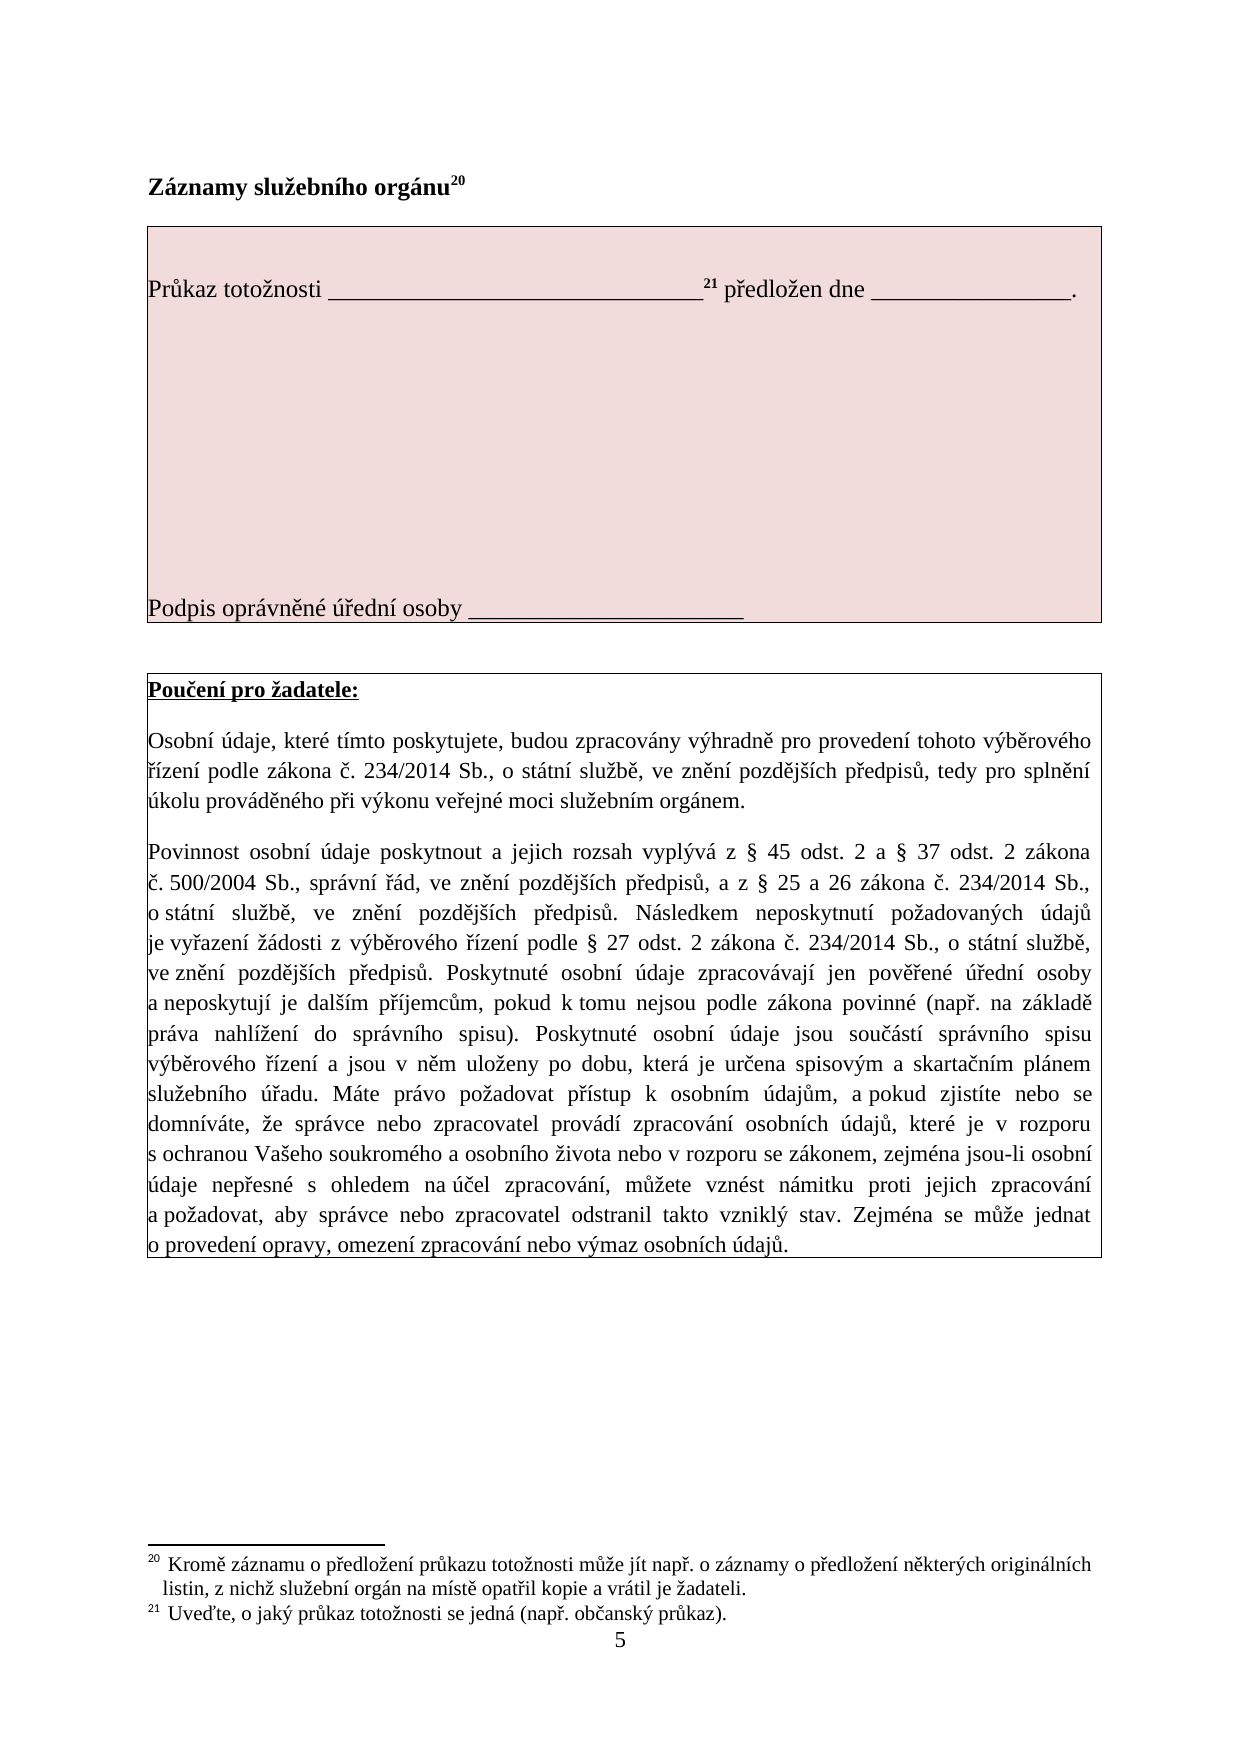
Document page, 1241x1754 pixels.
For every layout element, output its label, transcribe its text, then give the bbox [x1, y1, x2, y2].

text Záznamy služebního orgánu [148, 172, 1092, 201]
text Poučení pro žadatele: [148, 674, 1101, 702]
text Průkaz totožnosti ______________________________ předložen dne ________________. [148, 271, 1101, 303]
text Osobní údaje, které tímto poskytujete, budou zpracovány výhradně pro provedení tohoto výběrového řízení podle zákona č. 234/2014 Sb., o státní službě, ve znění pozdějších předpisů, tedy pro splnění úkolu prováděného při výkonu veřejné moci služebním orgánem. [148, 724, 1101, 814]
text Podpis oprávněné úřední osoby ______________________ [148, 590, 1101, 622]
text Povinnost osobní údaje poskytnout a jejich rozsah vyplývá z § 45 odst. 2 a § 37 odst. 2 zákona č. 500/2004 Sb., správní řád, ve znění pozdějších předpisů, a z § 25 a 26 zákona č. 234/2014 Sb., o státní službě, ve znění pozdějších předpisů. Následkem neposkytnutí požadovaných údajů je vyřazení žádosti z výběrového řízení podle § 27 odst. 2 zákona č. 234/2014 Sb., o státní službě, ve znění pozdějších předpisů. Poskytnuté osobní údaje zpracovávají jen pověřené úřední osoby a neposkytují je dalším příjemcům, pokud k tomu nejsou podle zákona povinné (např. na základě práva nahlížení do správního spisu). Poskytnuté osobní údaje jsou součástí správního spisu výběrového řízení a jsou v něm uloženy po dobu, která je určena spisovým a skartačním plánem služebního úřadu. Máte právo požadovat přístup k osobním údajům, a pokud zjistíte nebo se domníváte, že správce nebo zpracovatel provádí zpracování osobních údajů, které je v rozporu s ochranou Vašeho soukromého a osobního života nebo v rozporu se zákonem, zejména jsou-li osobní údaje nepřesné s ohledem na účel zpracování, můžete vznést námitku proti jejich zpracování a požadovat, aby správce nebo zpracovatel odstranil takto vzniklý stav. Zejména se může jednat o provedení opravy, omezení zpracování nebo výmaz osobních údajů. [148, 835, 1101, 1257]
